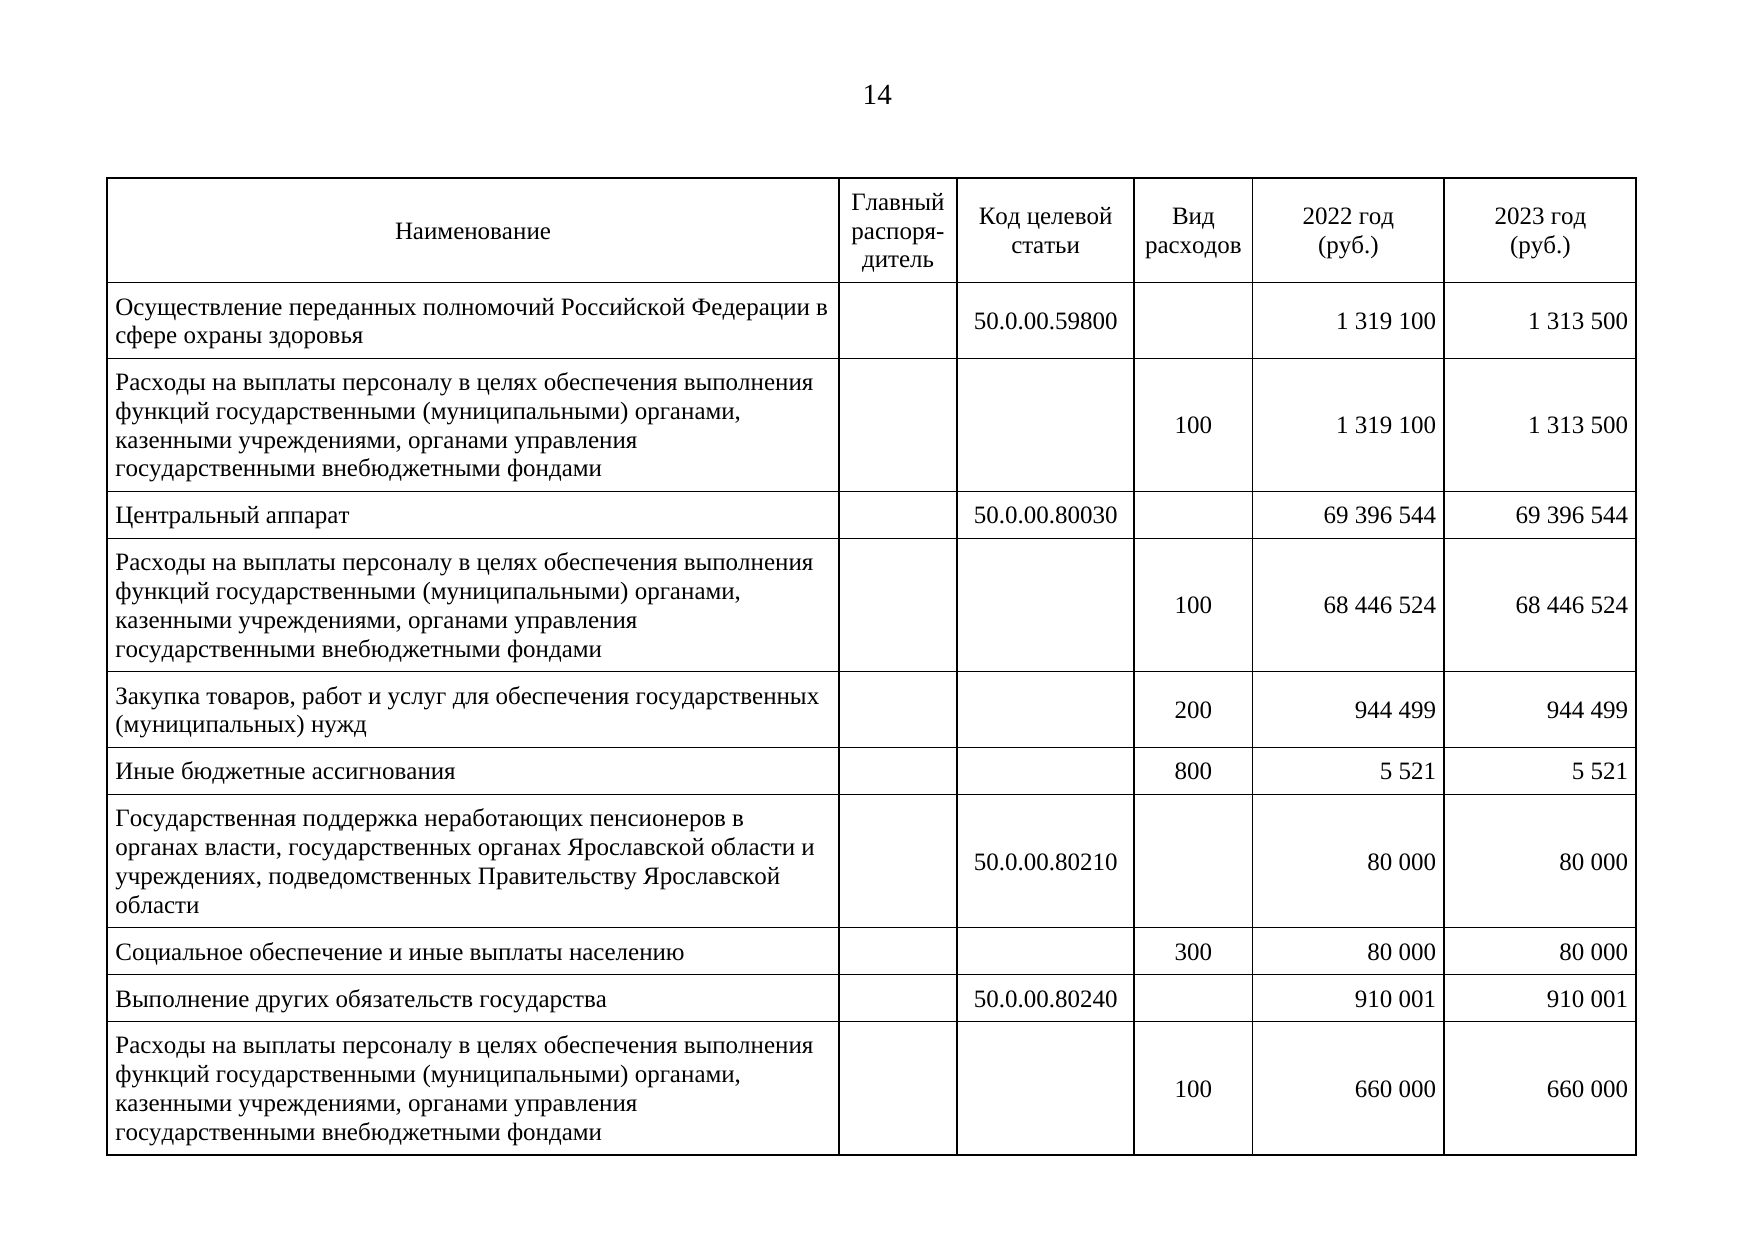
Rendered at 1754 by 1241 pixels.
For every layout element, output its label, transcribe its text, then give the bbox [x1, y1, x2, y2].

table_cell 1 313 500 [1445, 359, 1635, 491]
table_header Вид расходов [1135, 179, 1252, 282]
table_cell Государственная поддержка неработающих пенсионеров в органах власти, государственных органах Ярославской области и учреждениях, подведомственных Правительству Ярославской области [108, 795, 838, 927]
table_cell 50.0.00.80210 [958, 795, 1133, 927]
table_cell [1135, 492, 1252, 538]
table_cell 80 000 [1253, 795, 1443, 927]
table_header Код целевой статьи [958, 179, 1133, 282]
table_cell Социальное обеспечение и иные выплаты населению [108, 928, 838, 974]
table_cell 69 396 544 [1445, 492, 1635, 538]
table_cell Иные бюджетные ассигнования [108, 748, 838, 793]
table_cell [958, 539, 1133, 671]
table_cell Центральный аппарат [108, 492, 838, 538]
table_cell [840, 928, 956, 974]
table_cell 1 319 100 [1253, 359, 1443, 491]
table_header Наименование [108, 179, 838, 282]
table_cell 50.0.00.80030 [958, 492, 1133, 538]
table_header 2023 год (руб.) [1445, 179, 1635, 282]
table_cell 100 [1135, 539, 1252, 671]
table_cell Осуществление переданных полномочий Российской Федерации в сфере охраны здоровья [108, 283, 838, 357]
table_cell 5 521 [1445, 748, 1635, 793]
table_cell 660 000 [1445, 1022, 1635, 1154]
table_cell 80 000 [1445, 795, 1635, 927]
table_cell 68 446 524 [1445, 539, 1635, 671]
table_cell 660 000 [1253, 1022, 1443, 1154]
table_cell 68 446 524 [1253, 539, 1443, 671]
table_cell [840, 748, 956, 793]
table_cell [958, 748, 1133, 793]
table_header 2022 год (руб.) [1253, 179, 1443, 282]
table_cell [840, 795, 956, 927]
table_cell 910 001 [1445, 975, 1635, 1021]
table_cell [1135, 975, 1252, 1021]
table_cell 80 000 [1445, 928, 1635, 974]
table_cell 80 000 [1253, 928, 1443, 974]
table_cell 50.0.00.80240 [958, 975, 1133, 1021]
table_cell Расходы на выплаты персоналу в целях обеспечения выполнения функций государственными (муниципальными) органами, казенными учреждениями, органами управления государственными внебюджетными фондами [108, 1022, 838, 1154]
table_cell [840, 539, 956, 671]
table_cell Расходы на выплаты персоналу в целях обеспечения выполнения функций государственными (муниципальными) органами, казенными учреждениями, органами управления государственными внебюджетными фондами [108, 359, 838, 491]
table_cell [958, 359, 1133, 491]
table_cell [958, 672, 1133, 747]
table_cell [958, 928, 1133, 974]
table_cell [840, 283, 956, 357]
table_cell [840, 672, 956, 747]
table_cell 910 001 [1253, 975, 1443, 1021]
table_cell Выполнение других обязательств государства [108, 975, 838, 1021]
table_header Главный распоря-дитель [840, 179, 956, 282]
table_cell [1135, 795, 1252, 927]
table_cell [958, 1022, 1133, 1154]
table_cell [840, 492, 956, 538]
table_cell [1135, 283, 1252, 357]
table_cell 100 [1135, 1022, 1252, 1154]
table_cell 800 [1135, 748, 1252, 793]
table_cell 1 313 500 [1445, 283, 1635, 357]
table_cell 300 [1135, 928, 1252, 974]
table_cell 1 319 100 [1253, 283, 1443, 357]
table_cell Закупка товаров, работ и услуг для обеспечения государственных (муниципальных) нужд [108, 672, 838, 747]
table_cell [840, 359, 956, 491]
table_cell 50.0.00.59800 [958, 283, 1133, 357]
table_cell Расходы на выплаты персоналу в целях обеспечения выполнения функций государственными (муниципальными) органами, казенными учреждениями, органами управления государственными внебюджетными фондами [108, 539, 838, 671]
table_cell [840, 1022, 956, 1154]
table_cell 944 499 [1445, 672, 1635, 747]
table_cell 5 521 [1253, 748, 1443, 793]
table_cell 69 396 544 [1253, 492, 1443, 538]
table_cell 944 499 [1253, 672, 1443, 747]
table_cell 100 [1135, 359, 1252, 491]
table_cell 200 [1135, 672, 1252, 747]
table_cell [840, 975, 956, 1021]
